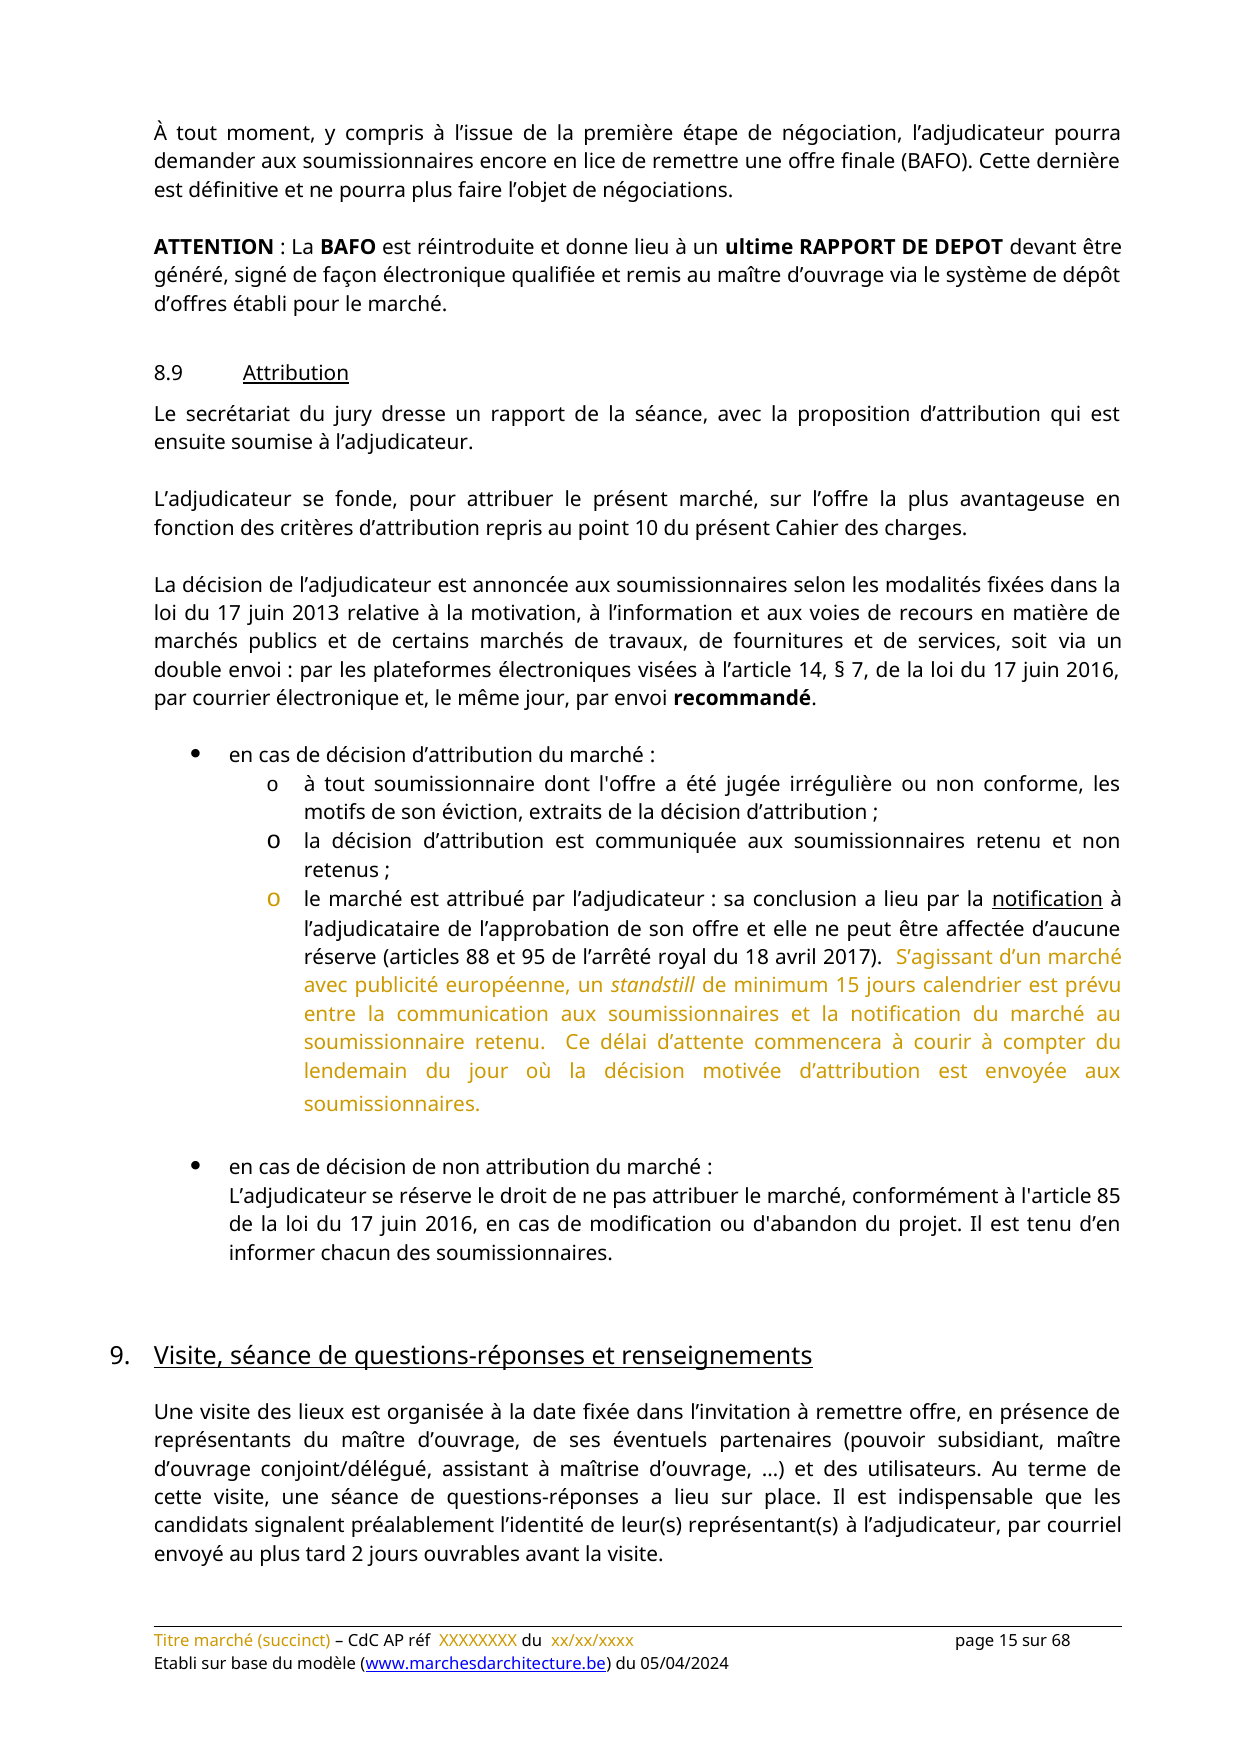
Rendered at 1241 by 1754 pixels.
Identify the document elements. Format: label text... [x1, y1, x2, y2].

subtitle Visite, séance de questions-réponses et renseignements [109, 1338, 1122, 1372]
text À tout moment, y compris à l’issue de la première étape de négociation, l’adjudicateur pourra demander aux soumissionnaires encore en lice de remettre une offre finale (BAFO). Cette dernière est définitive et ne pourra plus faire l’objet de négociations. [153, 118, 1122, 203]
text Le secrétariat du jury dresse un rapport de la séance, avec la proposition d’attribution qui est ensuite soumise à l’adjudicateur. [153, 399, 1122, 456]
text Une visite des lieux est organisée à la date fixée dans l’invitation à remettre offre, en présence de représentants du maître d’ouvrage, de ses éventuels partenaires (pouvoir subsidiant, maître d’ouvrage conjoint/délégué, assistant à maîtrise d’ouvrage, …) et des utilisateurs. Au terme de cette visite, une séance de questions-réponses a lieu sur place. Il est indispensable que les candidats signalent préalablement l’identité de leur(s) représentant(s) à l’adjudicateur, par courriel envoyé au plus tard 2 jours ouvrables avant la visite. [153, 1397, 1122, 1567]
list en cas de décision d’attribution du marché : [191, 740, 1122, 769]
list la décision d’attribution est communiquée aux soumissionnaires retenu et non retenus ; [266, 826, 1122, 884]
list L’adjudicateur se réserve le droit de ne pas attribuer le marché, conformément à l'article 85 de la loi du 17 juin 2016, en cas de modification ou d'abandon du projet. Il est tenu d’en informer chacun des soumissionnaires. [228, 1181, 1122, 1266]
list le marché est attribué par l’adjudicateur : sa conclusion a lieu par la notification à l’adjudicataire de l’approbation de son offre et elle ne peut être affectée d’aucune réserve (articles 88 et 95 de l’arrêté royal du 18 avril 2017). S’agissant d’un marché avec publicité européenne, un standstill de minimum 15 jours calendrier est prévu entre la communication aux soumissionnaires et la notification du marché au soumissionnaire retenu. Ce délai d’attente commencera à courir à compter du lendemain du jour où la décision motivée d’attribution est envoyée aux soumissionnaires. [266, 884, 1122, 1118]
text La décision de l’adjudicateur est annoncée aux soumissionnaires selon les modalités fixées dans la loi du 17 juin 2013 relative à la motivation, à l’information et aux voies de recours en matière de marchés publics et de certains marchés de travaux, de fournitures et de services, soit via un double envoi : par les plateformes électroniques visées à l’article 14, § 7, de la loi du 17 juin 2016, par courrier électronique et, le même jour, par envoi recommandé. [153, 570, 1122, 712]
text ATTENTION : La BAFO est réintroduite et donne lieu à un ultime RAPPORT DE DEPOT devant être généré, signé de façon électronique qualifiée et remis au maître d’ouvrage via le système de dépôt d’offres établi pour le marché. [153, 232, 1122, 317]
list en cas de décision de non attribution du marché : [191, 1152, 1122, 1181]
list à tout soumissionnaire dont l'offre a été jugée irrégulière ou non conforme, les motifs de son éviction, extraits de la décision d’attribution ; [266, 769, 1122, 826]
text L’adjudicateur se fonde, pour attribuer le présent marché, sur l’offre la plus avantageuse en fonction des critères d’attribution repris au point 10 du présent Cahier des charges. [153, 484, 1122, 541]
subtitle Attribution [153, 358, 1122, 387]
